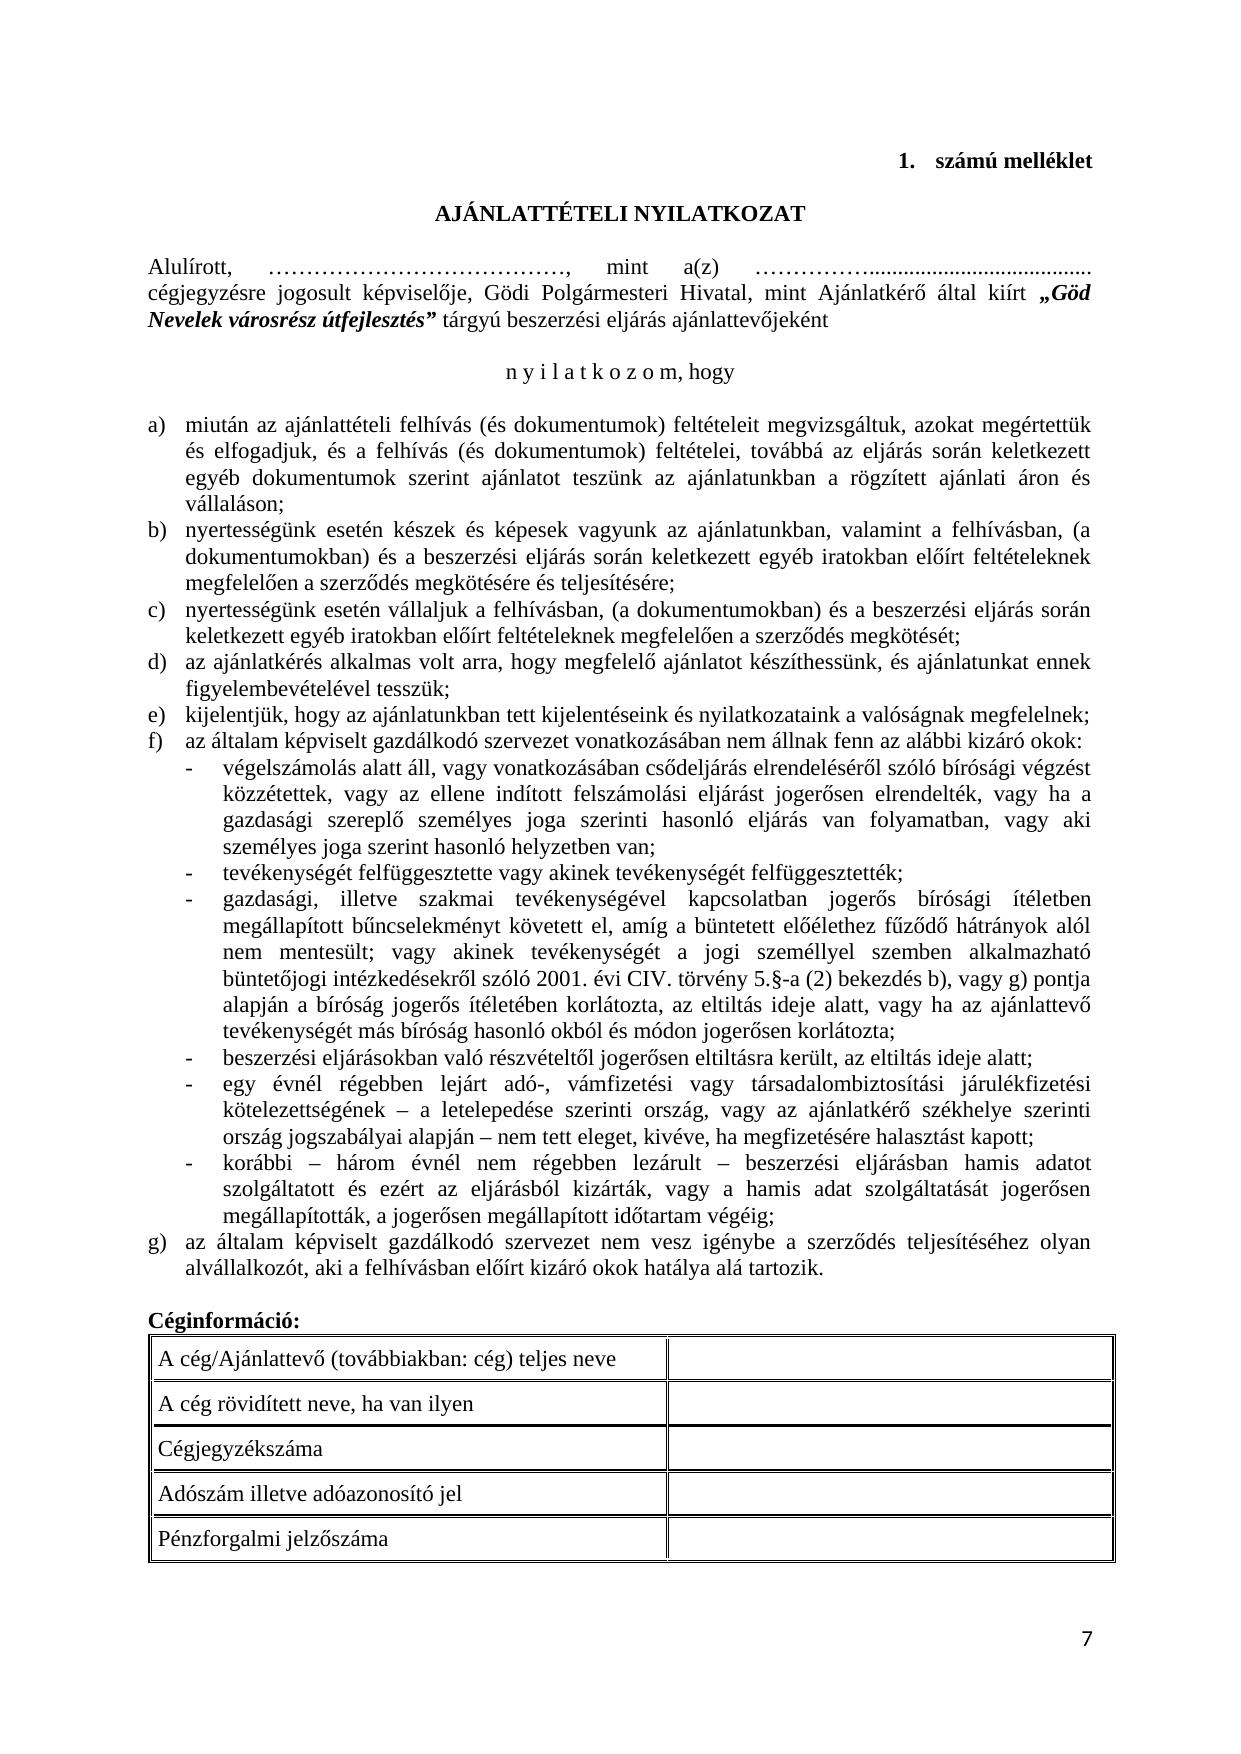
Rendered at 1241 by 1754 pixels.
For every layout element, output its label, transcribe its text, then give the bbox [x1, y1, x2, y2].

list nyertességünk esetén készek és képesek vagyunk az ajánlatunkban, valamint a felhívásban, (a dokumentumokban) és a beszerzési eljárás során keletkezett egyéb iratokban előírt feltételeknek megfelelően a szerződés megkötésére és teljesítésére; [148, 517, 1093, 596]
text Céginformáció: [148, 1307, 1093, 1333]
table_header [668, 1337, 1112, 1379]
table_cell [669, 1469, 1113, 1514]
table_cell Adószám illetve adóazonosító jel [152, 1469, 666, 1514]
list tevékenységét felfüggesztette vagy akinek tevékenységét felfüggesztették; [185, 859, 1093, 886]
list kijelentjük, hogy az ajánlatunkban tett kijelentéseink és nyilatkozataink a valóságnak megfelelnek; [148, 701, 1093, 727]
list beszerzési eljárásokban való részvételtől jogerősen eltiltásra került, az eltiltás ideje alatt; [185, 1044, 1093, 1070]
text AJÁNLATTÉTELI NYILATKOZAT [148, 200, 1093, 227]
list miután az ajánlattételi felhívás (és dokumentumok) feltételeit megvizsgáltuk, azokat megértettük és elfogadjuk, és a felhívás (és dokumentumok) feltételei, továbbá az eljárás során keletkezett egyéb dokumentumok szerint ajánlatot teszünk az ajánlatunkban a rögzített ajánlati áron és vállaláson; [148, 411, 1093, 517]
table_header A cég/Ajánlattevő (továbbiakban: cég) teljes neve [152, 1337, 668, 1379]
table_cell Cégjegyzékszáma [152, 1424, 666, 1469]
table_cell [668, 1379, 1114, 1424]
table_cell [669, 1424, 1112, 1469]
table_cell A cég rövidített neve, ha van ilyen [150, 1379, 668, 1424]
list korábbi – három évnél nem régebben lezárult – beszerzési eljárásban hamis adatot szolgáltatott és ezért az eljárásból kizárták, vagy a hamis adat szolgáltatását jogerősen megállapították, a jogerősen megállapított időtartam végéig; [185, 1149, 1093, 1228]
text Alulírott, …………………………………, mint a(z) ……………....................................... cégjegyzésre jogosult képviselője, Gödi Polgármesteri Hivatal, mint Ajánlatkérő által kiírt „Göd Nevelek városrész útfejlesztés” tárgyú beszerzési eljárás ajánlattevőjeként [148, 253, 1093, 332]
table_cell Pénzforgalmi jelzőszáma [152, 1514, 668, 1559]
list az általam képviselt gazdálkodó szervezet vonatkozásában nem állnak fenn az alábbi kizáró okok: [148, 727, 1093, 754]
list egy évnél régebben lejárt adó-, vámfizetési vagy társadalombiztosítási járulékfizetési kötelezettségének – a letelepedése szerinti ország, vagy az ajánlatkérő székhelye szerinti ország jogszabályai alapján – nem tett eleget, kivéve, ha megfizetésére halasztást kapott; [185, 1070, 1093, 1149]
list az ajánlatkérés alkalmas volt arra, hogy megfelelő ajánlatot készíthessünk, és ajánlatunkat ennek figyelembevételével tesszük; [148, 648, 1093, 701]
table_cell [668, 1514, 1113, 1559]
list gazdasági, illetve szakmai tevékenységével kapcsolatban jogerős bírósági ítéletben megállapított bűncselekményt követett el, amíg a büntetett előélethez fűződő hátrányok alól nem mentesült; vagy akinek tevékenységét a jogi személlyel szemben alkalmazható büntetőjogi intézkedésekről szóló 2001. évi CIV. törvény 5.§-a (2) bekezdés b), vagy g) pontja alapján a bíróság jogerős ítéletében korlátozta, az eltiltás ideje alatt, vagy ha az ajánlattevő tevékenységét más bíróság hasonló okból és módon jogerősen korlátozta; [185, 886, 1093, 1044]
list számú melléklet [162, 148, 1093, 174]
list végelszámolás alatt áll, vagy vonatkozásában csődeljárás elrendeléséről szóló bírósági végzést közzétettek, vagy az ellene indított felszámolási eljárást jogerősen elrendelték, vagy ha a gazdasági szereplő személyes joga szerinti hasonló eljárás van folyamatban, vagy aki személyes joga szerint hasonló helyzetben van; [185, 754, 1093, 859]
list az általam képviselt gazdálkodó szervezet nem vesz igénybe a szerződés teljesítéséhez olyan alvállalkozót, aki a felhívásban előírt kizáró okok hatálya alá tartozik. [148, 1228, 1093, 1281]
text n y i l a t k o z o m, hogy [148, 358, 1093, 385]
list nyertességünk esetén vállaljuk a felhívásban, (a dokumentumokban) és a beszerzési eljárás során keletkezett egyéb iratokban előírt feltételeknek megfelelően a szerződés megkötését; [148, 596, 1093, 648]
